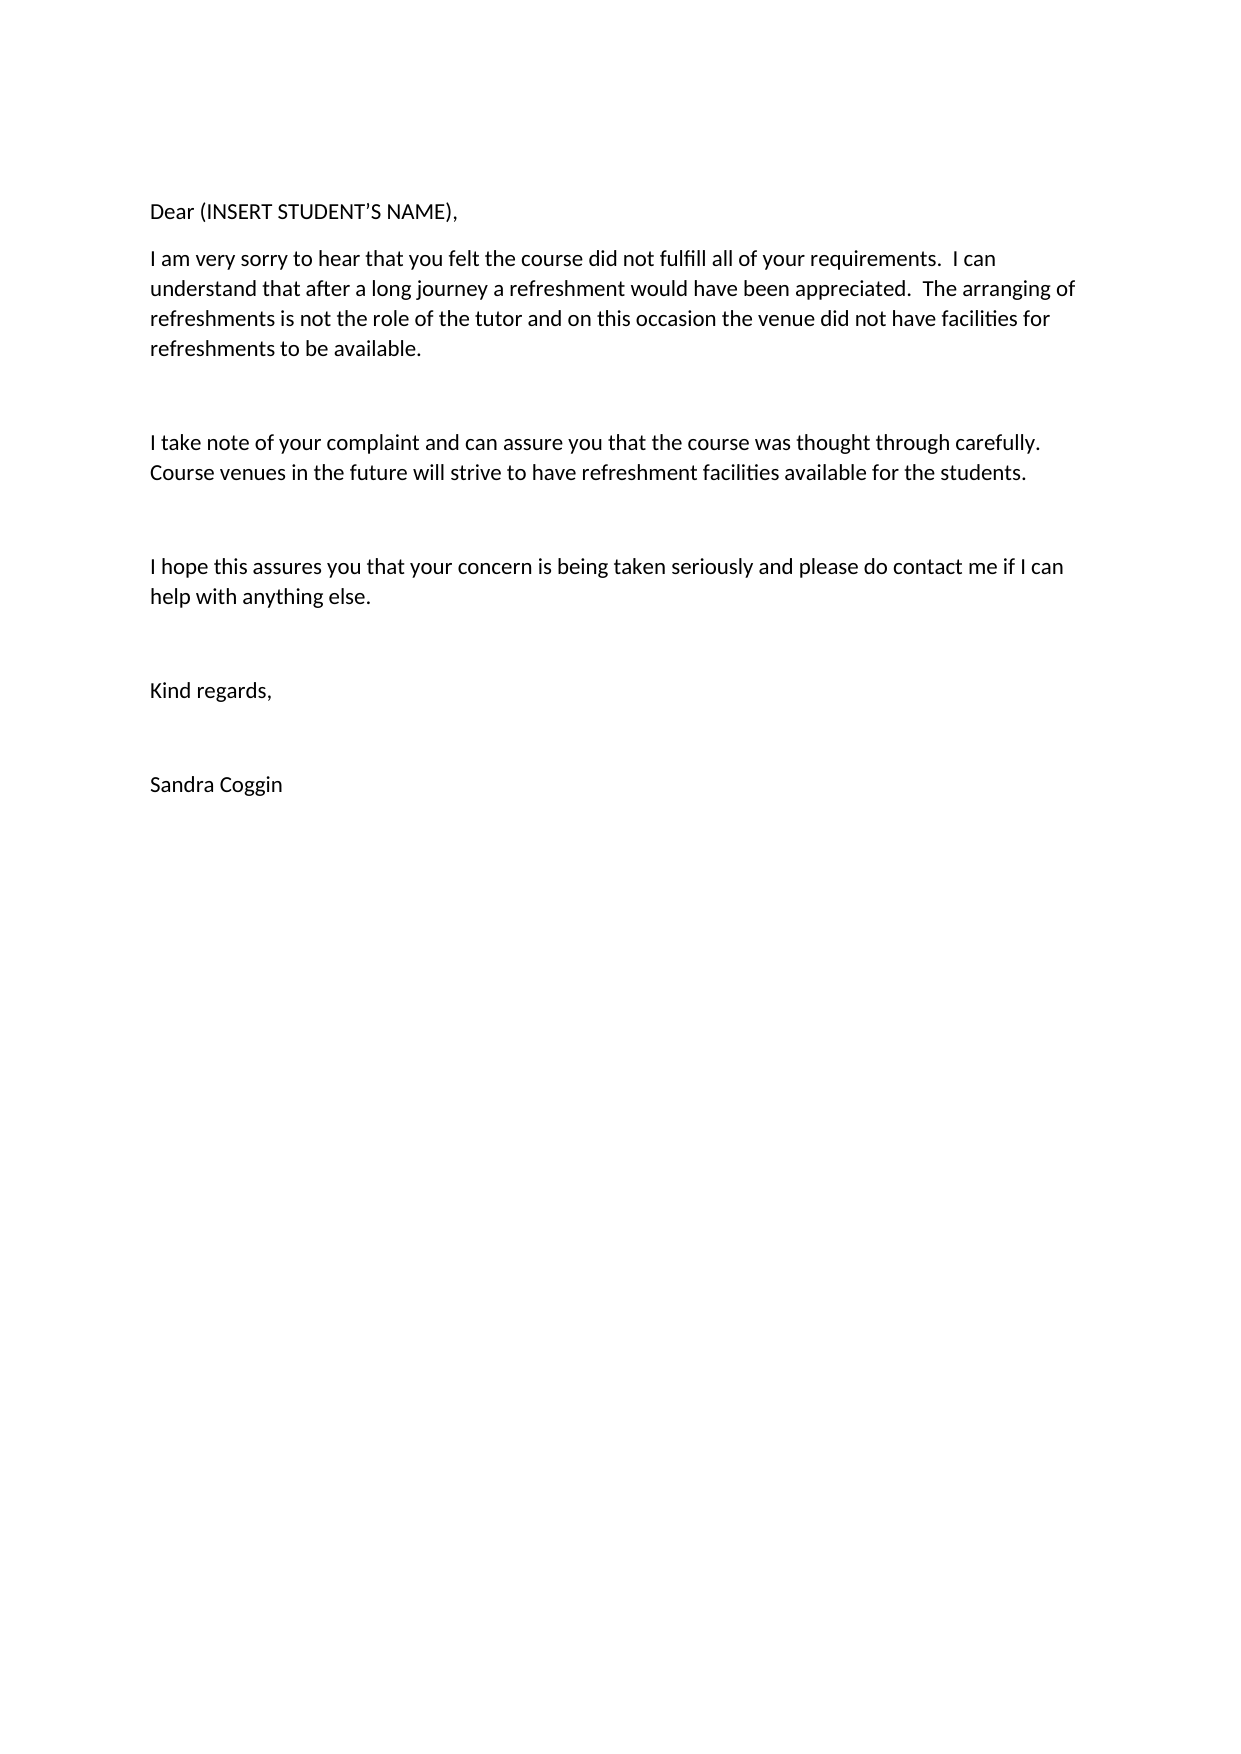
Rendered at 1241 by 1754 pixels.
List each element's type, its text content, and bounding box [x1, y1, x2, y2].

text Dear (INSERT STUDENT’S NAME), [150, 197, 1090, 225]
text I hope this assures you that your concern is being taken seriously and please do contact me if I can help with anything else. [150, 552, 1090, 610]
text I take note of your complaint and can assure you that the course was thought through carefully. Course venues in the future will strive to have refreshment facilities available for the students. [150, 428, 1090, 486]
text Sandra Coggin [150, 770, 1090, 798]
text I am very sorry to hear that you felt the course did not fulfill all of your requirements. I can understand that after a long journey a refreshment would have been appreciated. The arranging of refreshments is not the role of the tutor and on this occasion the venue did not have facilities for refreshments to be available. [150, 244, 1090, 362]
text Kind regards, [150, 676, 1090, 704]
